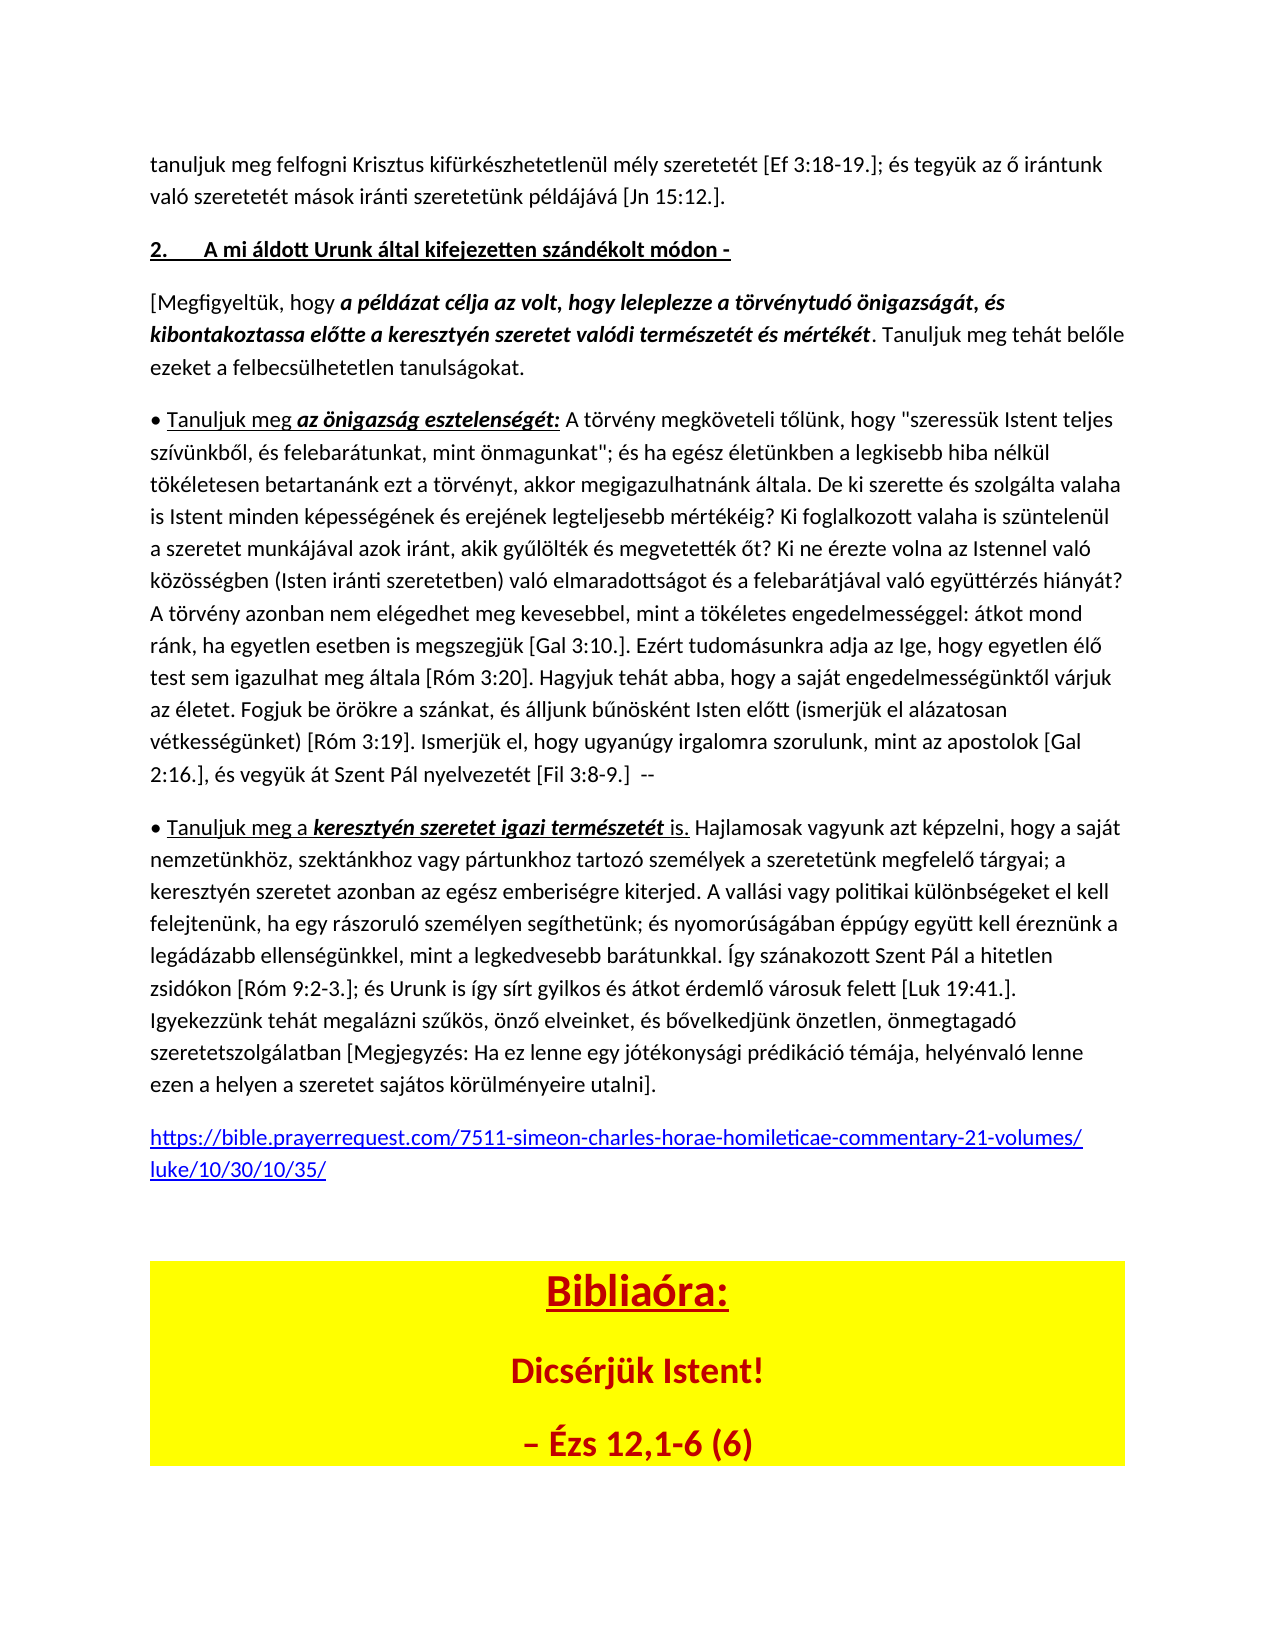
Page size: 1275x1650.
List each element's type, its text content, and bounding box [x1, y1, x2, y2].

text 2. A mi áldott Urunk által kifejezetten szándékolt módon - [150, 235, 1125, 263]
text • Tanuljuk meg a keresztyén szeretet igazi természetét is. Hajlamosak vagyunk azt képzelni, hogy a saját nemzetünkhöz, szektánkhoz vagy pártunkhoz tartozó személyek a szeretetünk megfelelő tárgyai; a keresztyén szeretet azonban az egész emberiségre kiterjed. A vallási vagy politikai különbségeket el kell felejtenünk, ha egy rászoruló személyen segíthetünk; és nyomorúságában éppúgy együtt kell éreznünk a legádázabb ellenségünkkel, mint a legkedvesebb barátunkkal. Így szánakozott Szent Pál a hitetlen zsidókon [Róm 9:2-3.]; és Urunk is így sírt gyilkos és átkot érdemlő városuk felett [Luk 19:41.]. Igyekezzünk tehát megalázni szűkös, önző elveinket, és bővelkedjünk önzetlen, önmegtagadó szeretetszolgálatban [Megjegyzés: Ha ez lenne egy jótékonysági prédikáció témája, helyénvaló lenne ezen a helyen a szeretet sajátos körülményeire utalni]. [150, 813, 1125, 1098]
text Dicsérjük Istent! [150, 1347, 1125, 1392]
text • Tanuljuk meg az önigazság esztelenségét: A törvény megköveteli tőlünk, hogy "szeressük Istent teljes szívünkből, és felebarátunkat, mint önmagunkat"; és ha egész életünkben a legkisebb hiba nélkül tökéletesen betartanánk ezt a törvényt, akkor megigazulhatnánk általa. De ki szerette és szolgálta valaha is Istent minden képességének és erejének legteljesebb mértékéig? Ki foglalkozott valaha is szüntelenül a szeretet munkájával azok iránt, akik gyűlölték és megvetették őt? Ki ne érezte volna az Istennel való közösségben (Isten iránti szeretetben) való elmaradottságot és a felebarátjával való együttérzés hiányát? A törvény azonban nem elégedhet meg kevesebbel, mint a tökéletes engedelmességgel: átkot mond ránk, ha egyetlen esetben is megszegjük [Gal 3:10.]. Ezért tudomásunkra adja az Ige, hogy egyetlen élő test sem igazulhat meg általa [Róm 3:20]. Hagyjuk tehát abba, hogy a saját engedelmességünktől várjuk az életet. Fogjuk be örökre a szánkat, és álljunk bűnösként Isten előtt (ismerjük el alázatosan vétkességünket) [Róm 3:19]. Ismerjük el, hogy ugyanúgy irgalomra szorulunk, mint az apostolok [Gal 2:16.], és vegyük át Szent Pál nyelvezetét [Fil 3:8-9.] -- [150, 406, 1125, 788]
text Bibliaóra: [150, 1261, 1125, 1317]
text – Ézs 12,1-6 (6) [150, 1420, 1125, 1466]
text [Megfigyeltük, hogy a példázat célja az volt, hogy leleplezze a törvénytudó önigazságát, és kibontakoztassa előtte a keresztyén szeretet valódi természetét és mértékét. Tanuljuk meg tehát belőle ezeket a felbecsülhetetlen tanulságokat. [150, 288, 1125, 381]
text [150, 150, 1125, 210]
text https://bible.prayerrequest.com/7511-simeon-charles-horae-homileticae-commentary-21-volumes/luke/10/30/10/35/ [150, 1123, 1125, 1183]
